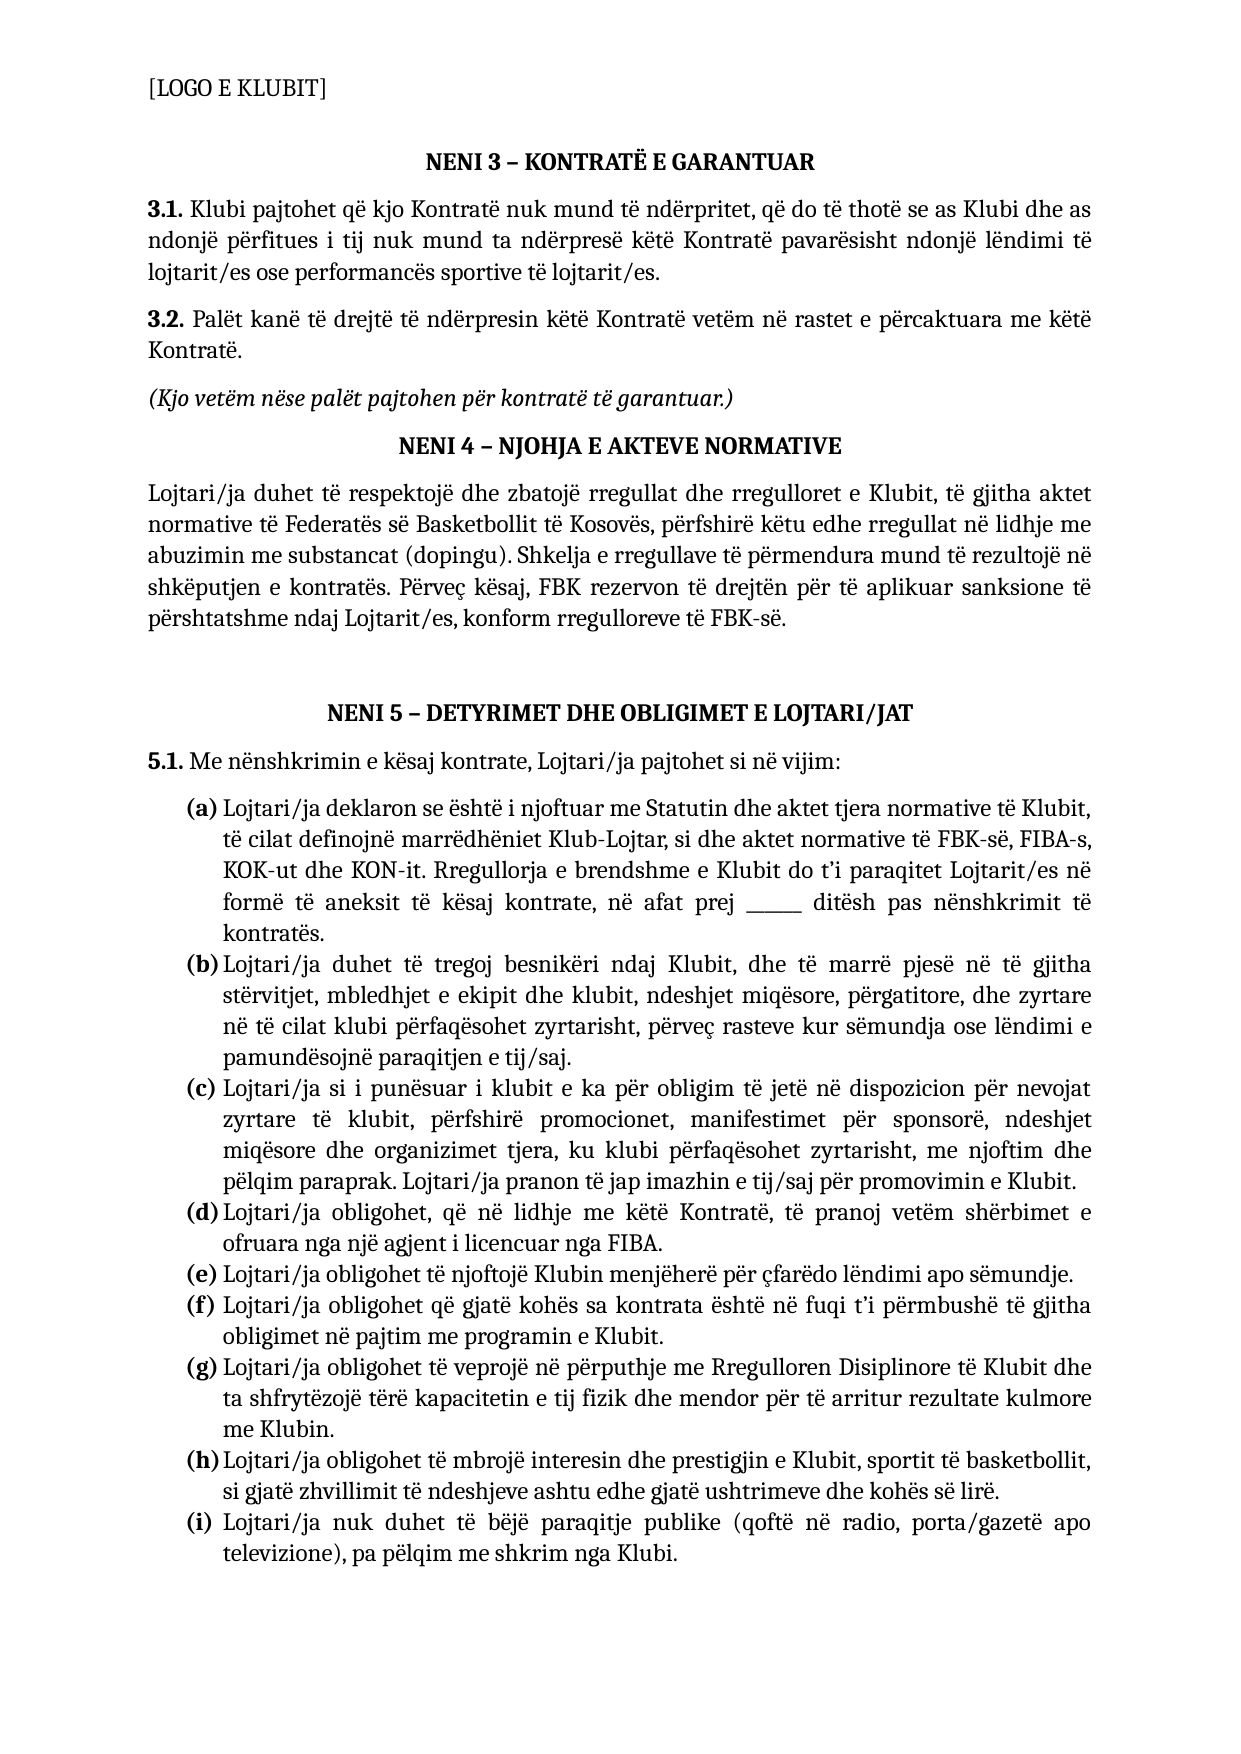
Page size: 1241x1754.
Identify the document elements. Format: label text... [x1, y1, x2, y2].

list Lojtari/ja obligohet që gjatë kohës sa kontrata është në fuqi t’i përmbushë të gjitha obligimet në pajtim me programin e Klubit. [185, 1291, 1093, 1351]
list Lojtari/ja obligohet të njoftojë Klubin menjëherë për çfarëdo lëndimi apo sëmundje. [185, 1260, 1093, 1289]
list Lojtari/ja deklaron se është i njoftuar me Statutin dhe aktet tjera normative të Klubit, të cilat definojnë marrëdhëniet Klub-Lojtar, si dhe aktet normative të FBK-së, FIBA-s, KOK-ut dhe KON-it. Rregullorja e brendshme e Klubit do t’i paraqitet Lojtarit/es në formë të aneksit të kësaj kontrate, në afat prej ______ ditësh pas nënshkrimit të kontratës. [185, 794, 1093, 947]
text Lojtari/ja duhet të respektojë dhe zbatojë rregullat dhe rregulloret e Klubit, të gjitha aktet normative të Federatës së Basketbollit të Kosovës, përfshirë këtu edhe rregullat në lidhje me abuzimin me substancat (dopingu). Shkelja e rregullave të përmendura mund të rezultojë në shkëputjen e kontratës. Përveç kësaj, FBK rezervon të drejtën për të aplikuar sanksione të përshtatshme ndaj Lojtarit/es, konform rregulloreve të FBK-së. [148, 479, 1093, 632]
list Lojtari/ja si i punësuar i klubit e ka për obligim të jetë në dispozicion për nevojat zyrtare të klubit, përfshirë promocionet, manifestimet për sponsorë, ndeshjet miqësore dhe organizimet tjera, ku klubi përfaqësohet zyrtarisht, me njoftim dhe pëlqim paraprak. Lojtari/ja pranon të jap imazhin e tij/saj për promovimin e Klubit. [185, 1074, 1093, 1196]
text NENI 3 – KONTRATË E GARANTUAR [148, 148, 1093, 176]
text 3.1. Klubi pajtohet që kjo Kontratë nuk mund të ndërpritet, që do të thotë se as Klubi dhe as ndonjë përfitues i tij nuk mund ta ndërpresë këtë Kontratë pavarësisht ndonjë lëndimi të lojtarit/es ose performancës sportive të lojtarit/es. [148, 195, 1093, 286]
text (Kjo vetëm nëse palët pajtohen për kontratë të garantuar.) [148, 384, 1093, 413]
text 5.1. Me nënshkrimin e kësaj kontrate, Lojtari/ja pajtohet si në vijim: [148, 747, 1093, 775]
list Lojtari/ja nuk duhet të bëjë paraqitje publike (qoftë në radio, porta/gazetë apo televizione), pa pëlqim me shkrim nga Klubi. [185, 1508, 1093, 1568]
list Lojtari/ja obligohet të veprojë në përputhje me Rregulloren Disiplinore të Klubit dhe ta shfrytëzojë tërë kapacitetin e tij fizik dhe mendor për të arritur rezultate kulmore me Klubin. [185, 1353, 1093, 1444]
text 3.2. Palët kanë të drejtë të ndërpresin këtë Kontratë vetëm në rastet e përcaktuara me këtë Kontratë. [148, 305, 1093, 365]
text NENI 5 – DETYRIMET DHE OBLIGIMET E LOJTARI/JAT [148, 699, 1093, 728]
list Lojtari/ja obligohet të mbrojë interesin dhe prestigjin e Klubit, sportit të basketbollit, si gjatë zhvillimit të ndeshjeve ashtu edhe gjatë ushtrimeve dhe kohës së lirë. [185, 1446, 1093, 1506]
text NENI 4 – NJOHJA E AKTEVE NORMATIVE [148, 432, 1093, 460]
list Lojtari/ja obligohet, që në lidhje me këtë Kontratë, të pranoj vetëm shërbimet e ofruara nga një agjent i licencuar nga FIBA. [185, 1198, 1093, 1258]
list Lojtari/ja duhet të tregoj besnikëri ndaj Klubit, dhe të marrë pjesë në të gjitha stërvitjet, mbledhjet e ekipit dhe klubit, ndeshjet miqësore, përgatitore, dhe zyrtare në të cilat klubi përfaqësohet zyrtarisht, përveç rasteve kur sëmundja ose lëndimi e pamundësojnë paraqitjen e tij/saj. [185, 949, 1093, 1071]
